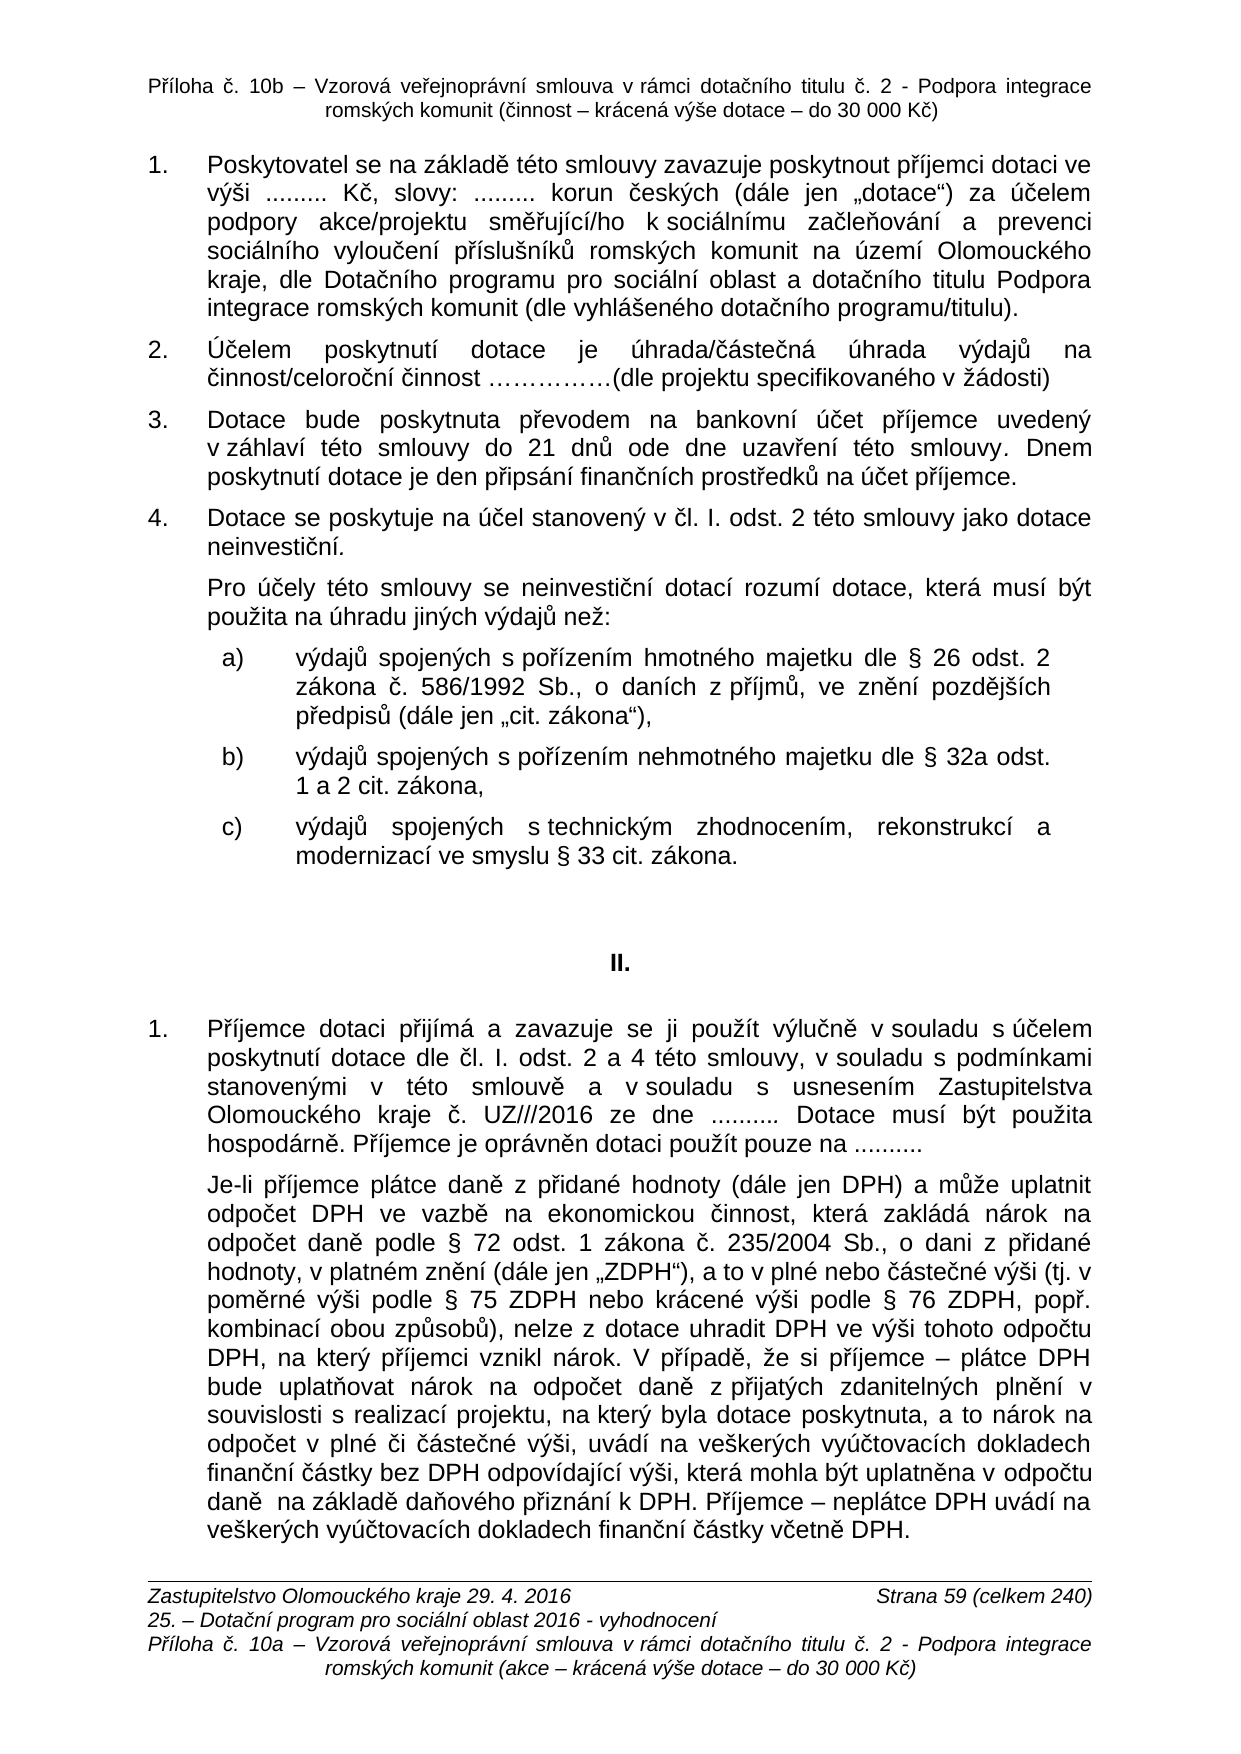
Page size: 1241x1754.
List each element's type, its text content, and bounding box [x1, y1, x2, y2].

text Je-li příjemce plátce daně z přidané hodnoty (dále jen DPH) a může uplatnit odpočet DPH ve vazbě na ekonomickou činnost, která zakládá nárok na odpočet daně podle § 72 odst. 1 zákona č. 235/2004 Sb., o dani z přidané hodnoty, v platném znění (dále jen „ZDPH“), a to v plné nebo částečné výši (tj. v poměrné výši podle § 75 ZDPH nebo krácené výši podle § 76 ZDPH, popř. kombinací obou způsobů), nelze z dotace uhradit DPH ve výši tohoto odpočtu DPH, na který příjemci vznikl nárok. V případě, že si příjemce – plátce DPH bude uplatňovat nárok na odpočet daně z přijatých zdanitelných plnění v souvislosti s realizací projektu, na který byla dotace poskytnuta, a to nárok na odpočet v plné či částečné výši, uvádí na veškerých vyúčtovacích dokladech finanční částky bez DPH odpovídající výši, která mohla být uplatněna v odpočtu daně na základě daňového přiznání k DPH. Příjemce – neplátce DPH uvádí na veškerých vyúčtovacích dokladech finanční částky včetně DPH. [207, 1170, 1092, 1544]
list Účelem poskytnutí dotace je úhrada/částečná úhrada výdajů na činnost/celoroční činnost ……………(dle projektu specifikovaného v žádosti) [148, 335, 1092, 392]
list Dotace bude poskytnuta převodem na bankovní účet příjemce uvedený v záhlaví této smlouvy do 21 dnů ode dne uzavření této smlouvy. Dnem poskytnutí dotace je den připsání finančních prostředků na účet příjemce. [148, 405, 1092, 491]
text II. [148, 948, 1092, 976]
list výdajů spojených s technickým zhodnocením, rekonstrukcí a modernizací ve smyslu § 33 cit. zákona. [222, 812, 1051, 870]
list výdajů spojených s pořízením nehmotného majetku dle § 32a odst. 1 a 2 cit. zákona, [222, 742, 1051, 800]
list výdajů spojených s pořízením hmotného majetku dle § 26 odst. 2 zákona č. 586/1992 Sb., o daních z příjmů, ve znění pozdějších předpisů (dále jen „cit. zákona“), [222, 643, 1051, 730]
list Dotace se poskytuje na účel stanovený v čl. I. odst. 2 této smlouvy jako dotace neinvestiční. [148, 503, 1092, 561]
list Poskytovatel se na základě této smlouvy zavazuje poskytnout příjemci dotaci ve výši ......... Kč, slovy: ......... korun českých (dále jen „dotace“) za účelem podpory akce/projektu směřující/ho k sociálnímu začleňování a prevenci sociálního vyloučení příslušníků romských komunit na území Olomouckého kraje, dle Dotačního programu pro sociální oblast a dotačního titulu Podpora integrace romských komunit (dle vyhlášeného dotačního programu/titulu). [148, 150, 1092, 322]
list Příjemce dotaci přijímá a zavazuje se ji použít výlučně v souladu s účelem poskytnutí dotace dle čl. I. odst. 2 a 4 této smlouvy, v souladu s podmínkami stanovenými v této smlouvě a v souladu s usnesením Zastupitelstva Olomouckého kraje č. UZ///2016 ze dne .......... Dotace musí být použita hospodárně. Příjemce je oprávněn dotaci použít pouze na .......... [148, 1014, 1092, 1158]
text Pro účely této smlouvy se neinvestiční dotací rozumí dotace, která musí být použita na úhradu jiných výdajů než: [207, 573, 1092, 631]
